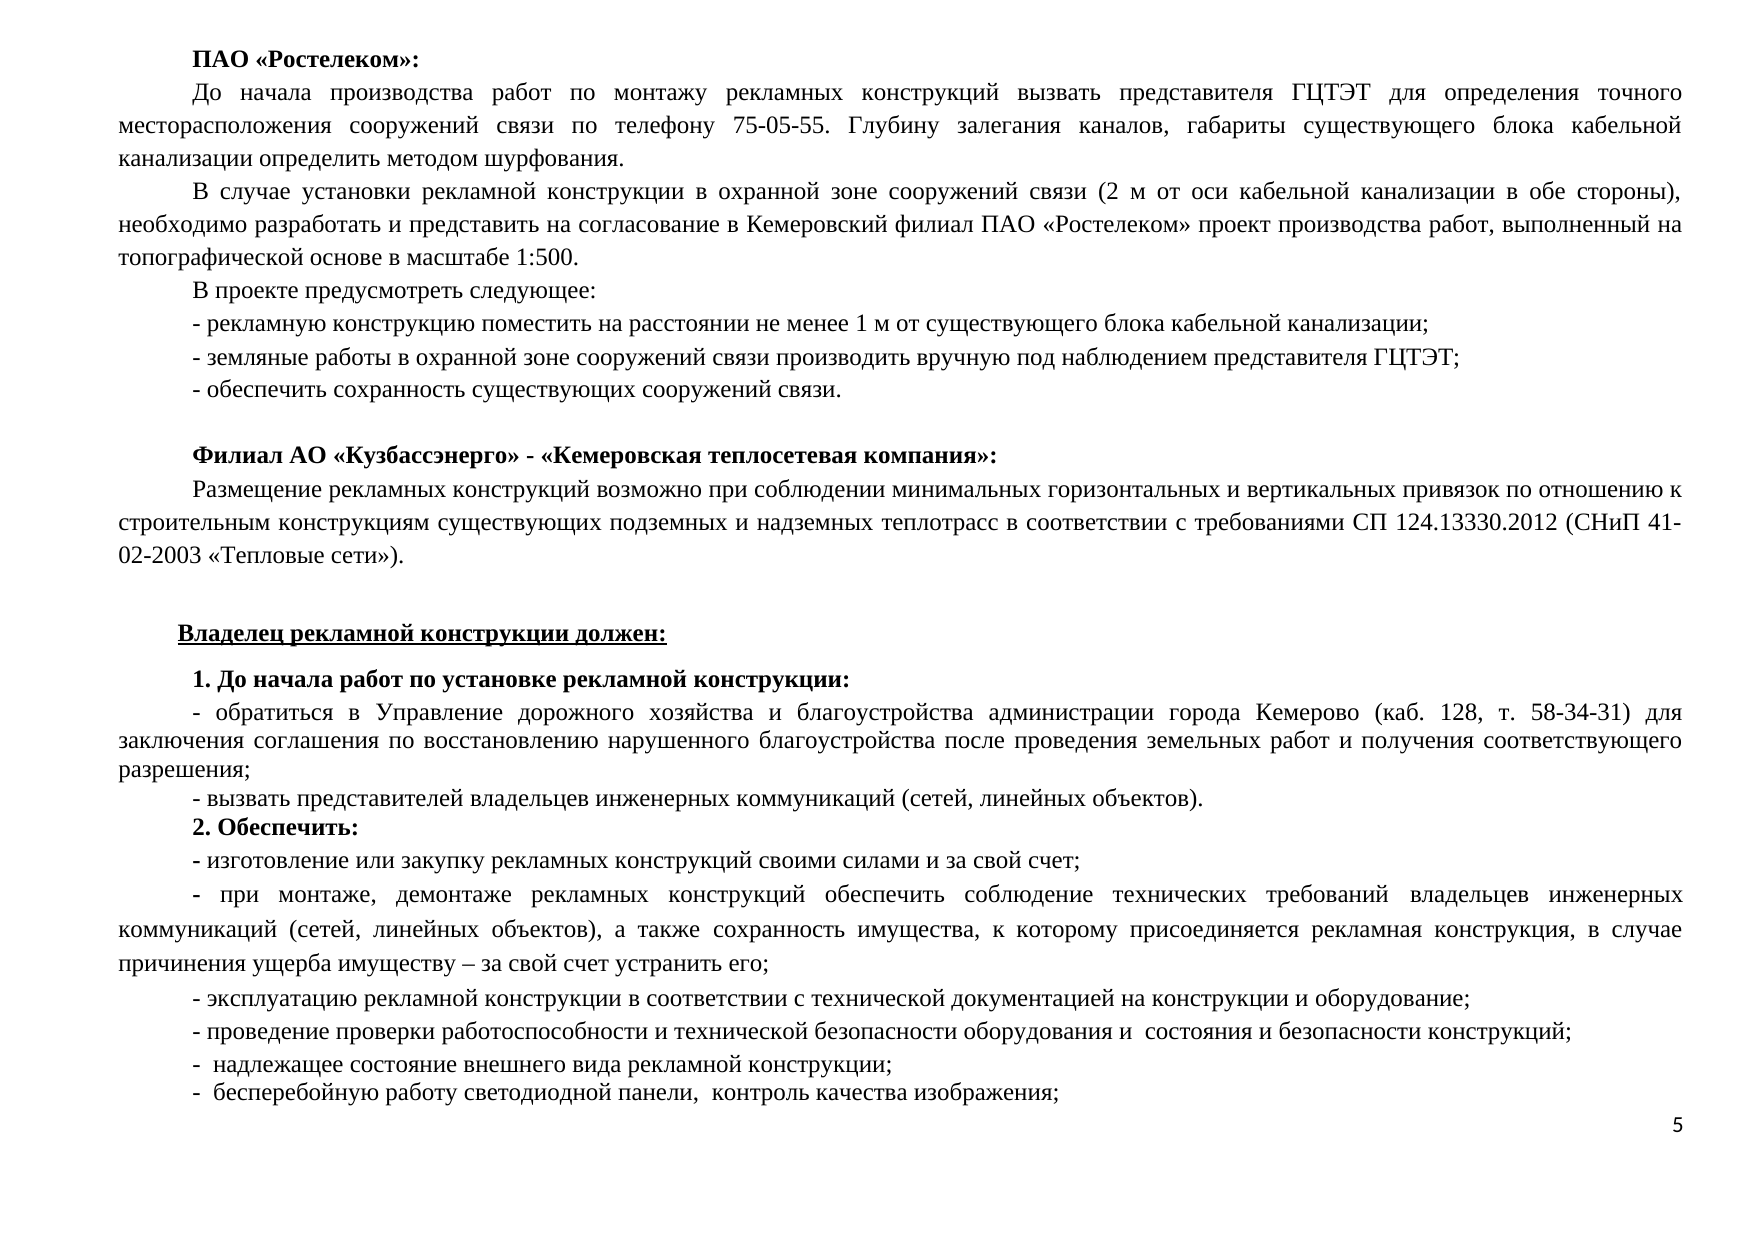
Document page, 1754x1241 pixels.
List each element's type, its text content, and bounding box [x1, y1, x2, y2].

text - земляные работы в охранной зоне сооружений связи производить вручную под наблюдением представителя ГЦТЭТ; [118, 342, 1683, 370]
text - рекламную конструкцию поместить на расстоянии не менее 1 м от существующего блока кабельной канализации; [118, 308, 1683, 337]
text В случае установки рекламной конструкции в охранной зоне сооружений связи (2 м от оси кабельной канализации в обе стороны), необходимо разработать и представить на согласование в Кемеровский филиал ПАО «Ростелеком» проект производства работ, выполненный на топографической основе в масштабе 1:500. [118, 176, 1683, 271]
text - проведение проверки работоспособности и технической безопасности оборудования и состояния и безопасности конструкций; [118, 1016, 1683, 1044]
text - бесперебойную работу светодиодной панели, контроль качества изображения; [118, 1077, 1683, 1106]
text - обеспечить сохранность существующих сооружений связи. [118, 374, 1683, 403]
text - при монтаже, демонтаже рекламных конструкций обеспечить соблюдение технических требований владельцев инженерных коммуникаций (сетей, линейных объектов), а также сохранность имущества, к которому присоединяется рекламная конструкция, в случае причинения ущерба имуществу – за свой счет устранить его; [118, 879, 1683, 977]
text В проекте предусмотреть следующее: [118, 276, 1683, 304]
text - обратиться в Управление дорожного хозяйства и благоустройства администрации города Кемерово (каб. 128, т. 58-34-31) для заключения соглашения по восстановлению нарушенного благоустройства после проведения земельных работ и получения соответствующего разрешения; [118, 697, 1683, 783]
text 1. До начала работ по установке рекламной конструкции: [118, 664, 1683, 692]
text ПАО «Ростелеком»: [118, 44, 1683, 73]
text - эксплуатацию рекламной конструкции в соответствии с технической документацией на конструкции и оборудование; [118, 983, 1683, 1011]
text - изготовление или закупку рекламных конструкций своими силами и за свой счет; [118, 845, 1683, 873]
text 2. Обеспечить: [118, 812, 1683, 841]
text Размещение рекламных конструкций возможно при соблюдении минимальных горизонтальных и вертикальных привязок по отношению к строительным конструкциям существующих подземных и надземных теплотрасс в соответствии с требованиями СП 124.13330.2012 (СНиП 41-02-2003 «Тепловые сети»). [118, 474, 1683, 568]
text До начала производства работ по монтажу рекламных конструкций вызвать представителя ГЦТЭТ для определения точного месторасположения сооружений связи по телефону 75-05-55. Глубину залегания каналов, габариты существующего блока кабельной канализации определить методом шурфования. [118, 77, 1683, 172]
text Владелец рекламной конструкции должен: [177, 618, 1683, 647]
text - надлежащее состояние внешнего вида рекламной конструкции; [118, 1049, 1683, 1077]
text - вызвать представителей владельцев инженерных коммуникаций (сетей, линейных объектов). [118, 783, 1683, 812]
text Филиал АО «Кузбассэнерго» - «Кемеровская теплосетевая компания»: [118, 441, 1683, 469]
